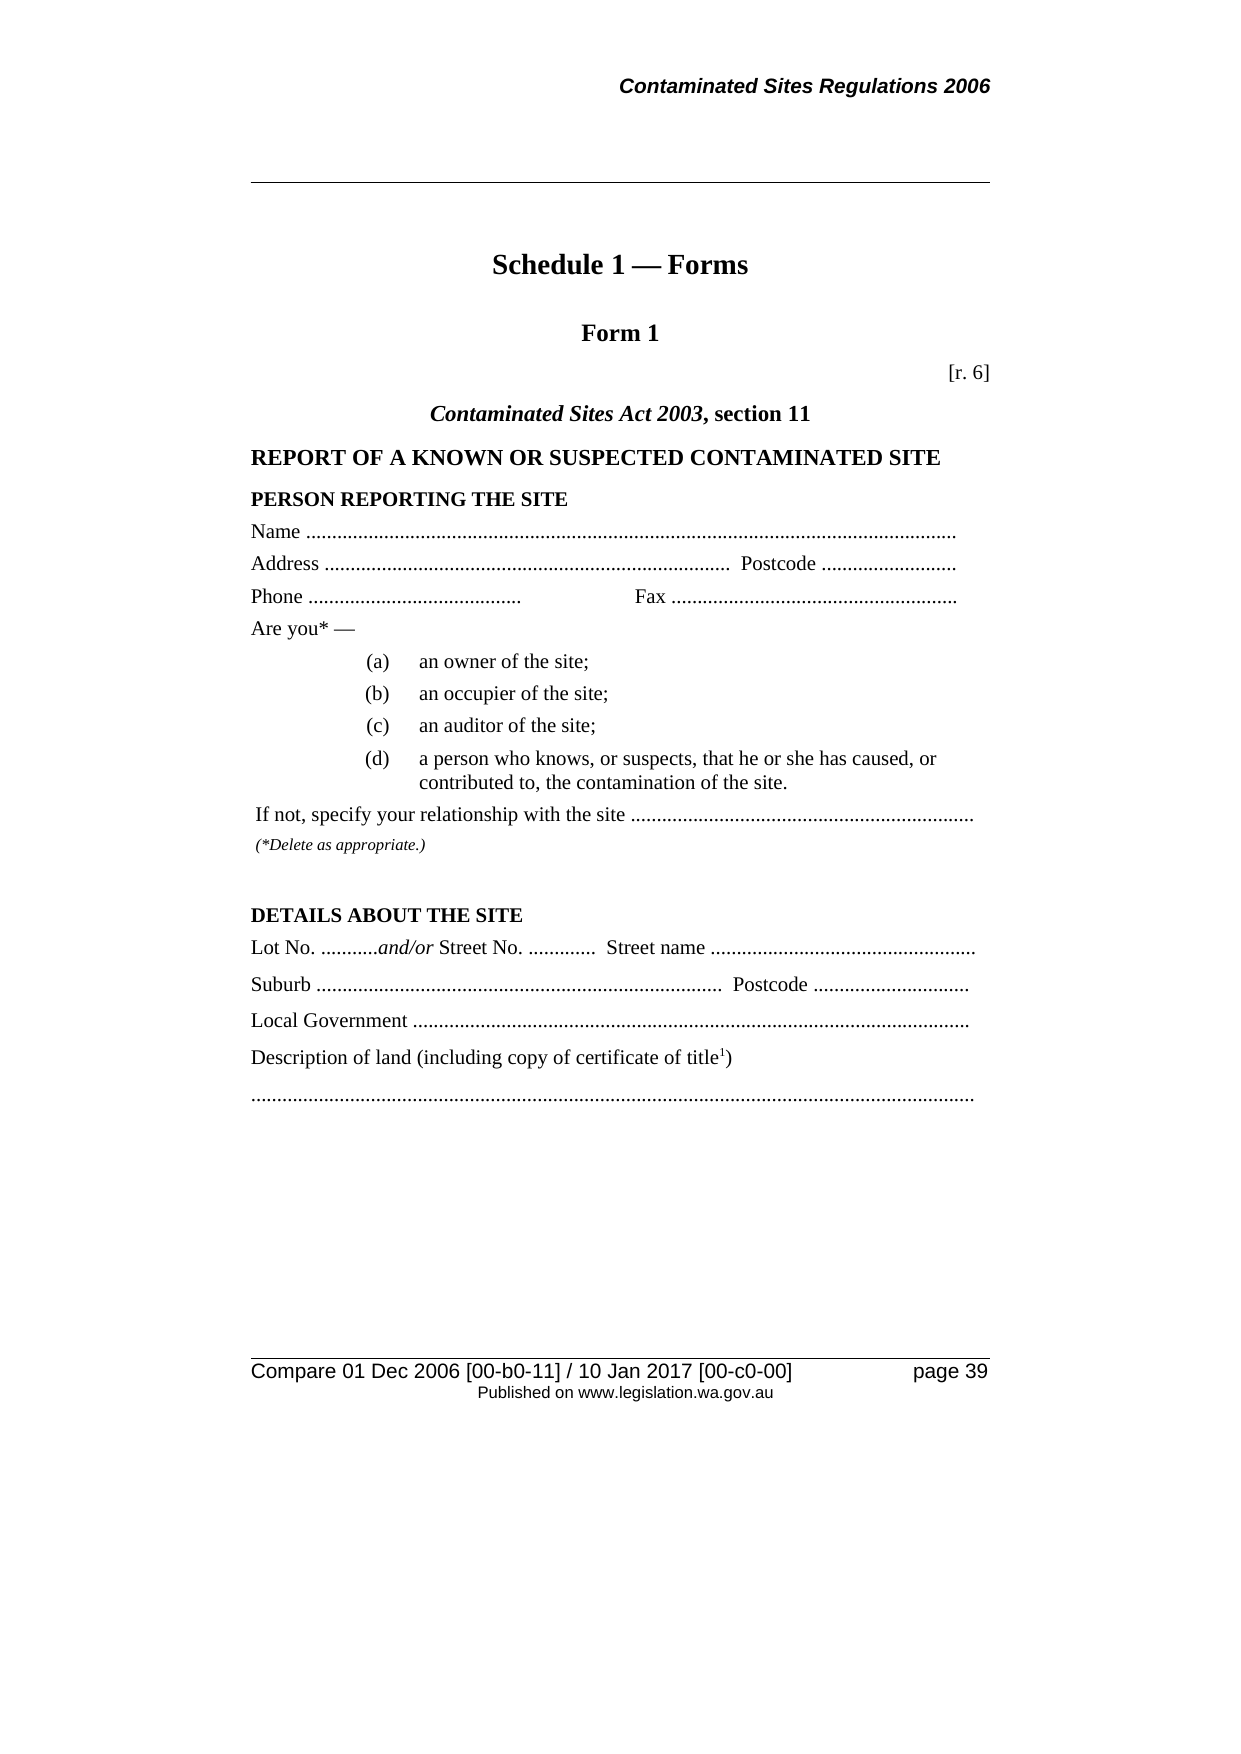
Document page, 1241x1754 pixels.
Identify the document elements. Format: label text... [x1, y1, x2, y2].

subtitle REPORT OF A KNOWN OR SUSPECTED CONTAMINATED SITE [251, 443, 990, 470]
subtitle Form 1 [251, 318, 990, 347]
subtitle DETAILS ABOUT THE SITE [251, 903, 990, 927]
subtitle Contaminated Sites Act 2003, section 11 [251, 401, 990, 427]
text If not, specify your relationship with the site .................................................................. [255, 802, 990, 826]
text Lot No. ...........and/or Street No. ............. Street name ................................................... [251, 935, 990, 959]
text (a) an owner of the site; [251, 648, 990, 673]
text [r. 6] [251, 360, 990, 384]
subtitle Schedule 1 — Forms [251, 247, 990, 281]
text Local Government ........................................................................................................... [251, 1008, 990, 1032]
text Name ............................................................................................................................. [251, 519, 990, 543]
subtitle PERSON REPORTING THE SITE [251, 487, 990, 511]
text (b) an occupier of the site; [251, 681, 990, 705]
text Description of land (including copy of certificate of title1) [251, 1045, 990, 1069]
text (d) a person who knows, or suspects, that he or she has caused, or contributed to, the contamination of the site. [251, 746, 990, 794]
text (*Delete as appropriate.) [255, 834, 990, 854]
text (c) an auditor of the site; [251, 713, 990, 737]
text Suburb .............................................................................. Postcode .............................. [251, 972, 990, 996]
text ........................................................................................................................................... [251, 1081, 990, 1106]
text Are you* — [251, 616, 990, 640]
text Address .............................................................................. Postcode .......................... [251, 551, 990, 575]
text Phone ......................................... Fax ....................................................... [251, 584, 990, 608]
